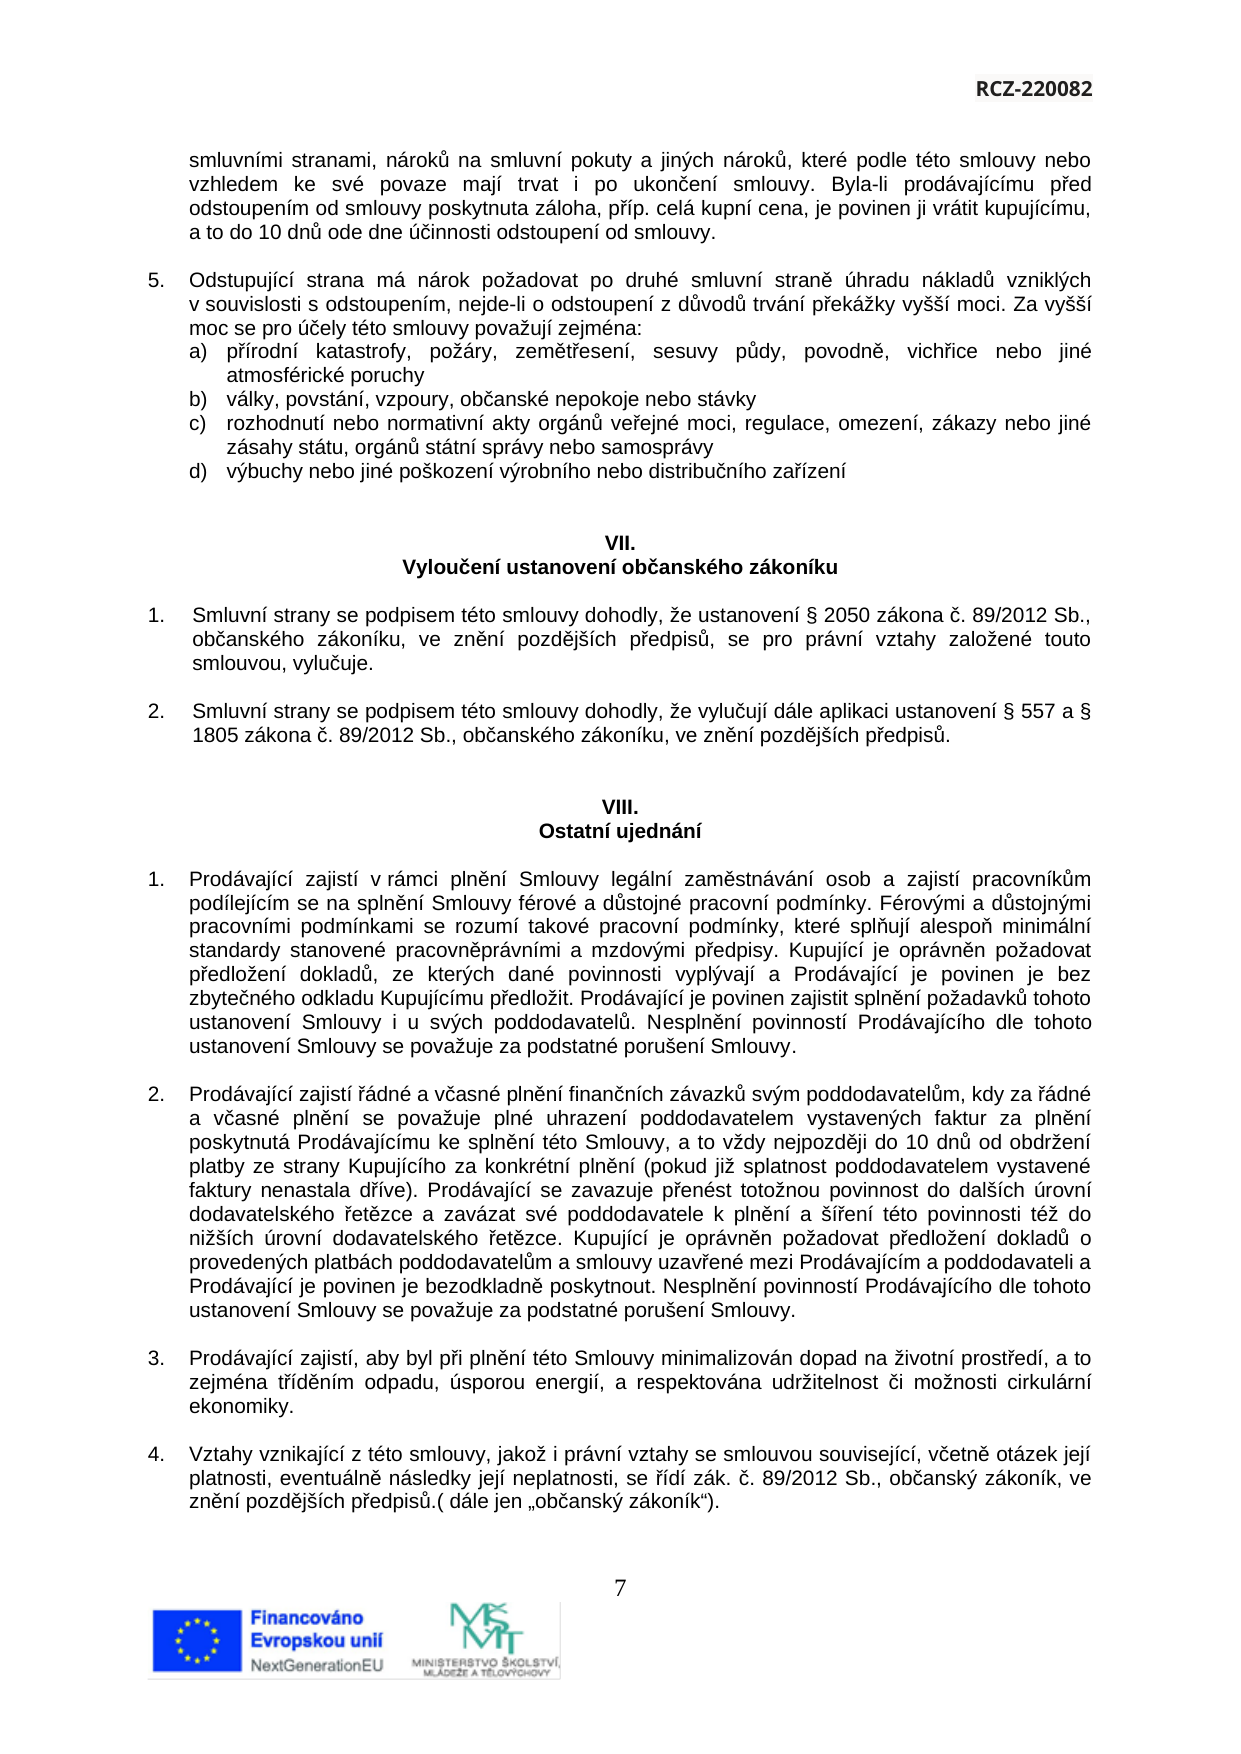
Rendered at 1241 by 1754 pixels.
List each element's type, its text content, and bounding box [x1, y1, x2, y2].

text Ostatní ujednání [148, 818, 1093, 842]
text VIII. [148, 794, 1093, 818]
list Prodávající zajistí v rámci plnění Smlouvy legální zaměstnávání osob a zajistí pracovníkům podílejícím se na splnění Smlouvy férové a důstojné pracovní podmínky. Férovými a důstojnými pracovními podmínkami se rozumí takové pracovní podmínky, které splňují alespoň minimální standardy stanovené pracovněprávními a mzdovými předpisy. Kupující je oprávněn požadovat předložení dokladů, ze kterých dané povinnosti vyplývají a Prodávající je povinen je bez zbytečného odkladu Kupujícímu předložit. Prodávající je povinen zajistit splnění požadavků tohoto ustanovení Smlouvy i u svých poddodavatelů. Nesplnění povinností Prodávajícího dle tohoto ustanovení Smlouvy se považuje za podstatné porušení Smlouvy. [148, 866, 1093, 1058]
picture [147, 1602, 562, 1681]
list rozhodnutí nebo normativní akty orgánů veřejné moci, regulace, omezení, zákazy nebo jiné zásahy státu, orgánů státní správy nebo samosprávy [189, 411, 1093, 459]
list výbuchy nebo jiné poškození výrobního nebo distribučního zařízení [189, 459, 1093, 483]
text VII. [148, 531, 1093, 555]
list Odstupující strana má nárok požadovat po druhé smluvní straně úhradu nákladů vzniklých v souvislosti s odstoupením, nejde-li o odstoupení z důvodů trvání překážky vyšší moci. Za vyšší moc se pro účely této smlouvy považují zejména: [148, 267, 1093, 339]
text 1. Smluvní strany se podpisem této smlouvy dohodly, že ustanovení § 2050 zákona č. 89/2012 Sb., občanského zákoníku, ve znění pozdějších předpisů, se pro právní vztahy založené touto smlouvou, vylučuje. [148, 603, 1093, 675]
list přírodní katastrofy, požáry, zemětřesení, sesuvy půdy, povodně, vichřice nebo jiné atmosférické poruchy [189, 339, 1093, 387]
text 2. Smluvní strany se podpisem této smlouvy dohodly, že vylučují dále aplikaci ustanovení § 557 a § 1805 zákona č. 89/2012 Sb., občanského zákoníku, ve znění pozdějších předpisů. [148, 699, 1093, 747]
list Prodávající zajistí řádné a včasné plnění finančních závazků svým poddodavatelům, kdy za řádné a včasné plnění se považuje plné uhrazení poddodavatelem vystavených faktur za plnění poskytnutá Prodávajícímu ke splnění této Smlouvy, a to vždy nejpozději do 10 dnů od obdržení platby ze strany Kupujícího za konkrétní plnění (pokud již splatnost poddodavatelem vystavené faktury nenastala dříve). Prodávající se zavazuje přenést totožnou povinnost do dalších úrovní dodavatelského řetězce a zavázat své poddodavatele k plnění a šíření této povinnosti též do nižších úrovní dodavatelského řetězce. Kupující je oprávněn požadovat předložení dokladů o provedených platbách poddodavatelům a smlouvy uzavřené mezi Prodávajícím a poddodavateli a Prodávající je povinen je bezodkladně poskytnout. Nesplnění povinností Prodávajícího dle tohoto ustanovení Smlouvy se považuje za podstatné porušení Smlouvy. [148, 1082, 1093, 1322]
list Vztahy vznikající z této smlouvy, jakož i právní vztahy se smlouvou související, včetně otázek její platnosti, eventuálně následky její neplatnosti, se řídí zák. č. 89/2012 Sb., občanský zákoník, ve znění pozdějších předpisů.( dále jen „občanský zákoník“). [148, 1441, 1093, 1513]
list války, povstání, vzpoury, občanské nepokoje nebo stávky [189, 387, 1093, 411]
list Prodávající zajistí, aby byl při plnění této Smlouvy minimalizován dopad na životní prostředí, a to zejména tříděním odpadu, úsporou energií, a respektována udržitelnost či možnosti cirkulární ekonomiky. [148, 1346, 1093, 1417]
text Vyloučení ustanovení občanského zákoníku [148, 555, 1093, 579]
